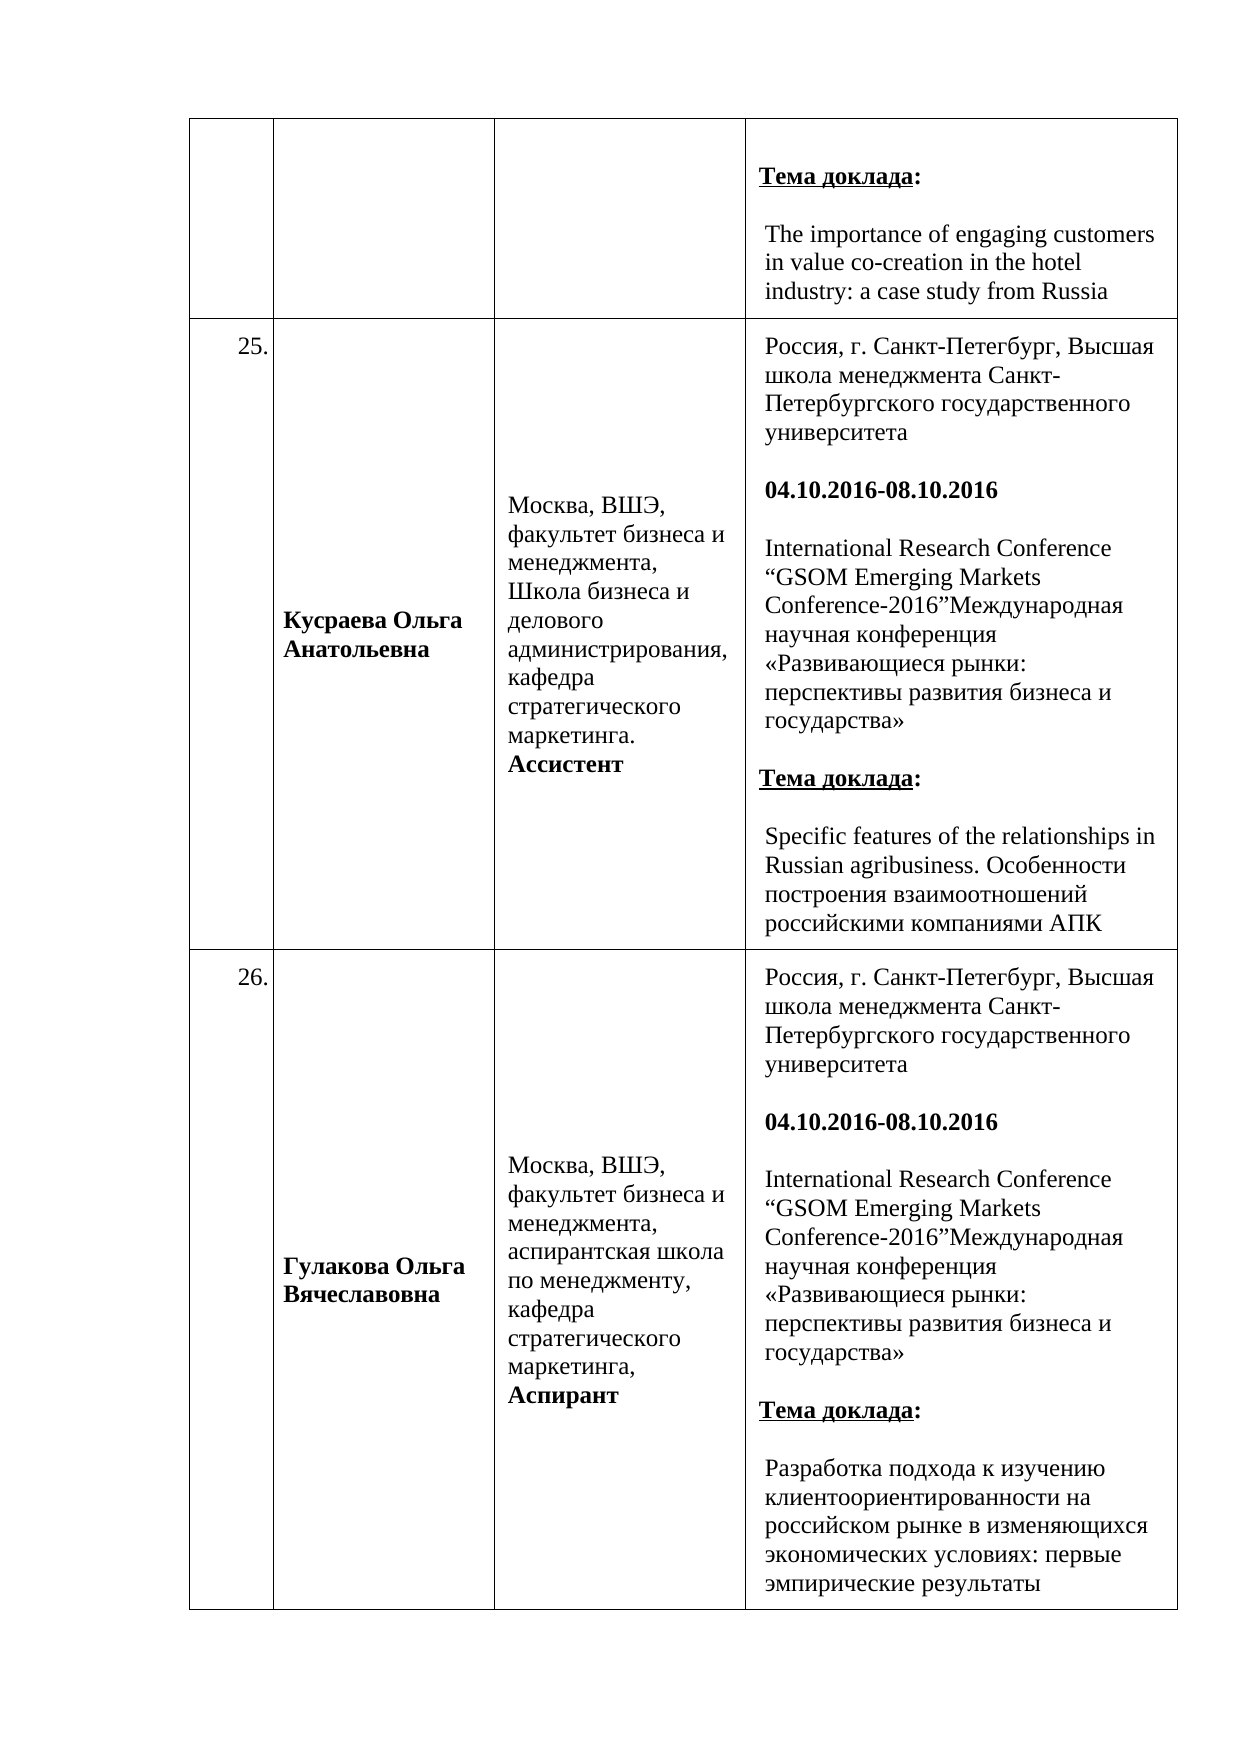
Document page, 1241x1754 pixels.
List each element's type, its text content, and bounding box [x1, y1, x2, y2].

table_cell [190, 319, 273, 949]
table_cell Москва, ВШЭ, факультет бизнеса и менеджмента, Школа бизнеса и делового администрирования, кафедра стратегического маркетинга. Ассистент [495, 319, 745, 949]
table_cell [190, 950, 273, 1609]
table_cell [274, 119, 494, 317]
table_cell [190, 119, 273, 317]
table_cell Кусраева Ольга Анатольевна [274, 319, 494, 949]
table_cell Россия, г. Санкт-Петегбург, Высшая школа менеджмента Санкт-Петербургского государственного университета 04.10.2016-08.10.2016 International Research Conference “GSOM Emerging Markets Conference-2016”Международная научная конференция «Развивающиеся рынки: перспективы развития бизнеса и государства» Тема доклада: Разработка подхода к изучению клиентоориентированности на российском рынке в изменяющихся экономических условиях: первые эмпирические результаты [746, 950, 1177, 1609]
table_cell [746, 119, 1177, 317]
table_cell Гулакова Ольга Вячеславовна [274, 950, 494, 1609]
table_cell Россия, г. Санкт-Петегбург, Высшая школа менеджмента Санкт-Петербургского государственного университета 04.10.2016-08.10.2016 International Research Conference “GSOM Emerging Markets Conference-2016”Международная научная конференция «Развивающиеся рынки: перспективы развития бизнеса и государства» Тема доклада: Specific features of the relationships in Russian agribusiness. Особенности построения взаимоотношений российскими компаниями АПК [746, 319, 1177, 949]
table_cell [495, 119, 745, 317]
table_cell Москва, ВШЭ, факультет бизнеса и менеджмента, аспирантская школа по менеджменту, кафедра стратегического маркетинга, Аспирант [495, 950, 745, 1609]
